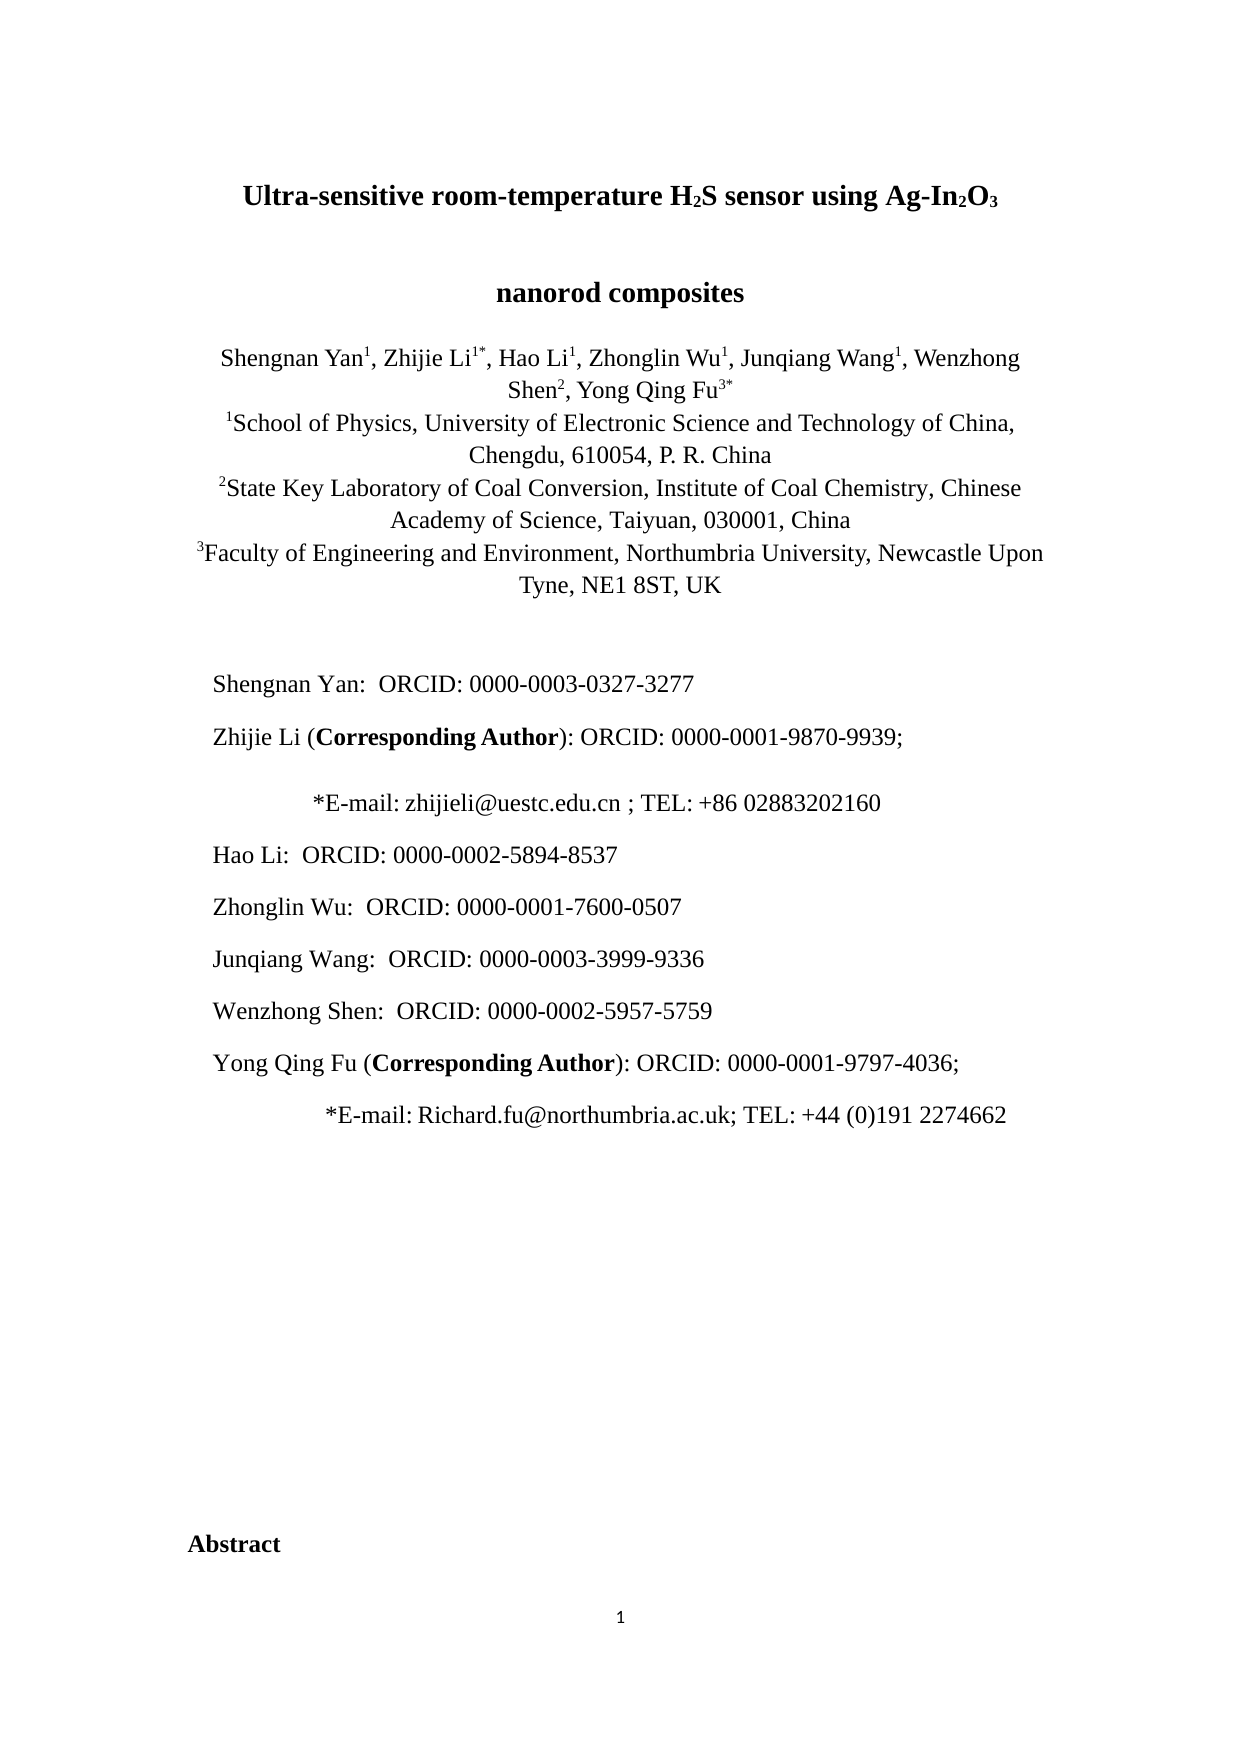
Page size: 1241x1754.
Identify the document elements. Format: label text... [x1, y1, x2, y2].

text Yong Qing Fu (Corresponding Author): ORCID: 0000-0001-9797-4036; [187, 1047, 1053, 1079]
text 2State Key Laboratory of Coal Conversion, Institute of Coal Chemistry, Chinese Academy of Science, Taiyuan, 030001, China [187, 471, 1053, 536]
text Zhijie Li (Corresponding Author): ORCID: 0000-0001-9870-9939; [187, 720, 1053, 752]
text Ultra-sensitive room-temperature H2S sensor using Ag-In2O3 nanorod composites [187, 162, 1053, 324]
text 3Faculty of Engineering and Environment, Northumbria University, Newcastle Upon Tyne, NE1 8ST, UK [187, 536, 1053, 601]
text Junqiang Wang: ORCID: 0000-0003-3999-9336 [187, 942, 1053, 975]
text Abstract [187, 1527, 1053, 1560]
text Shengnan Yan1, Zhijie Li1*, Hao Li1, Zhonglin Wu1, Junqiang Wang1, Wenzhong Shen2, Yong Qing Fu3* [187, 341, 1053, 406]
text Shengnan Yan: ORCID: 0000-0003-0327-3277 [187, 668, 1053, 700]
text *E-mail: Richard.fu@northumbria.ac.uk; TEL: +44 (0)191 2274662 [187, 1099, 1053, 1131]
text Hao Li: ORCID: 0000-0002-5894-8537 [187, 838, 1053, 871]
text Wenzhong Shen: ORCID: 0000-0002-5957-5759 [187, 994, 1053, 1027]
text *E-mail: zhijieli@uestc.edu.cn ; TEL: +86 02883202160 [187, 786, 1053, 819]
text Zhonglin Wu: ORCID: 0000-0001-7600-0507 [187, 890, 1053, 923]
text 1School of Physics, University of Electronic Science and Technology of China, Chengdu, 610054, P. R. China [187, 406, 1053, 471]
